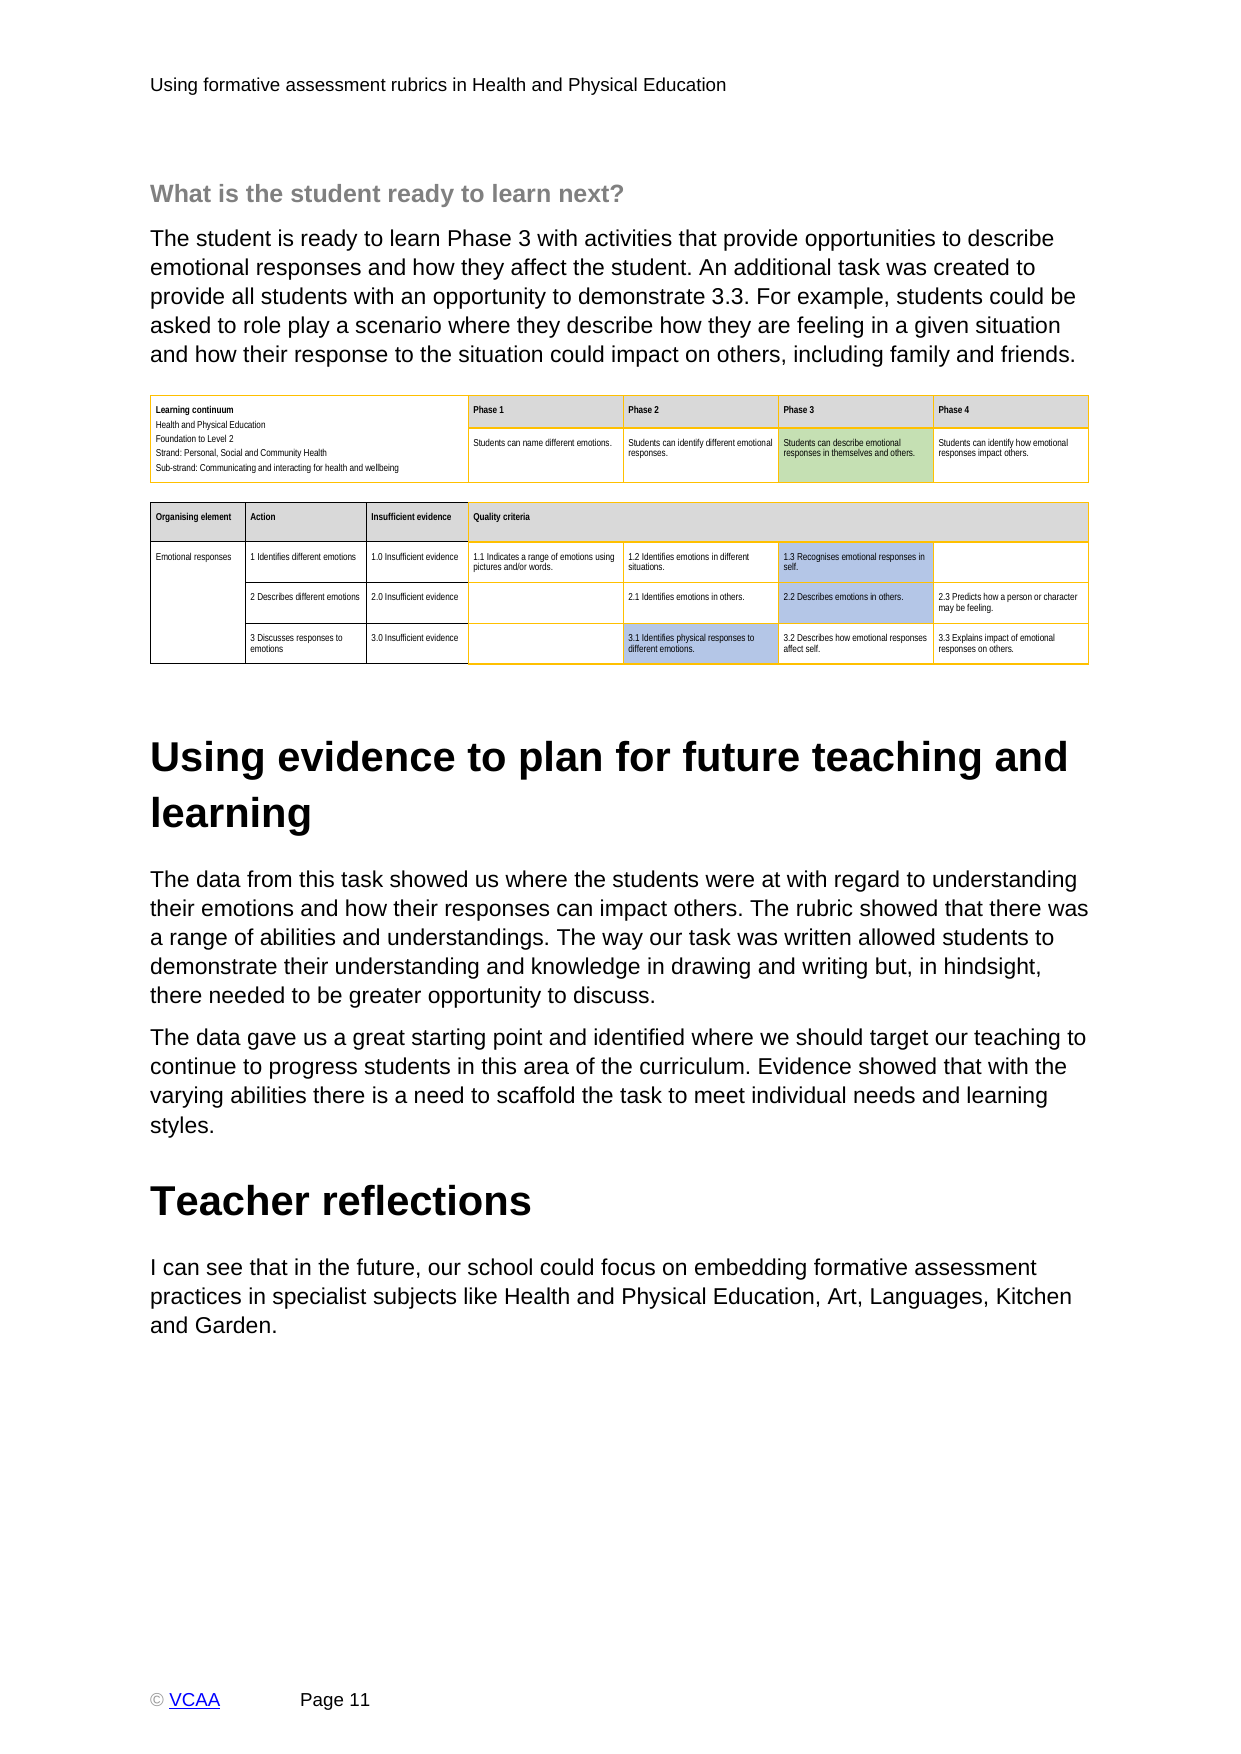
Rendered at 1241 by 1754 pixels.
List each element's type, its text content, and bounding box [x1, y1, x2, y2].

text The student is ready to learn Phase 3 with activities that provide opportunities to describe emotional responses and how they affect the student. An additional task was created to provide all students with an opportunity to demonstrate 3.3. For example, students could be asked to role play a scenario where they describe how they are feeling in a given situation and how their response to the situation could impact on others, including family and friends. [150, 223, 1090, 369]
text The data gave us a great starting point and identified where we should target our teaching to continue to progress students in this area of the curriculum. Evidence showed that with the varying abilities there is a need to scaffold the task to meet individual needs and learning styles. [150, 1022, 1090, 1139]
subtitle Teacher reflections [150, 1176, 1090, 1224]
subtitle Using evidence to plan for future teaching and learning [150, 406, 1090, 836]
text The data from this task showed us where the students were at with regard to understanding their emotions and how their responses can impact others. The rubric showed that there was a range of abilities and understandings. The way our task was written allowed students to demonstrate their understanding and knowledge in drawing and writing but, in hindsight, there needed to be greater opportunity to discuss. [150, 864, 1090, 1010]
text I can see that in the future, our school could focus on embedding formative assessment practices in specialist subjects like Health and Physical Education, Art, Languages, Kitchen and Garden. [150, 1252, 1090, 1340]
subtitle What is the student ready to learn next? [150, 179, 1090, 208]
